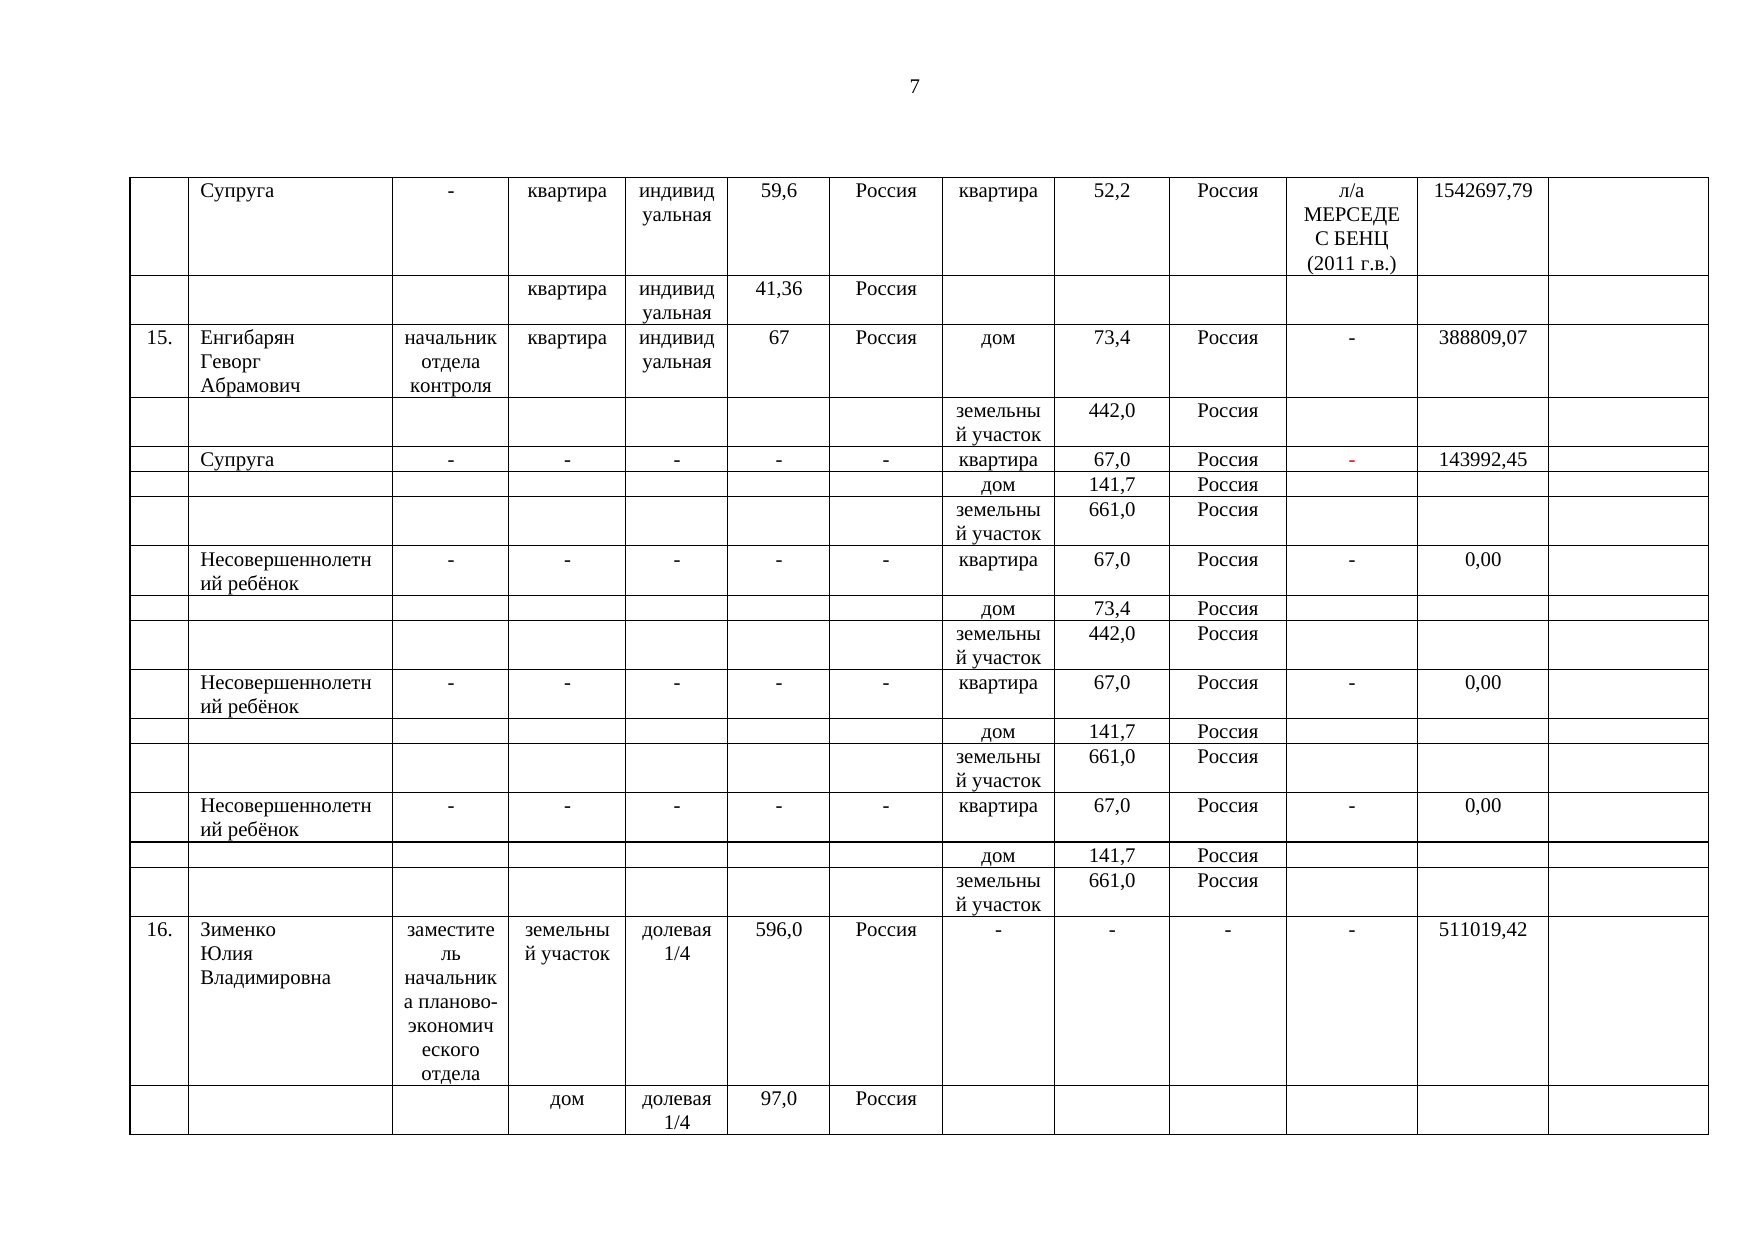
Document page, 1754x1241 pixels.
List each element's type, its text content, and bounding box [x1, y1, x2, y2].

table_cell - [830, 447, 942, 471]
table_cell земельный участок [943, 398, 1054, 446]
table_cell 141,7 [1055, 719, 1169, 743]
table_cell 67,0 [1055, 546, 1169, 594]
table_cell - [1287, 917, 1417, 1085]
table_cell [626, 868, 727, 916]
table_cell [131, 868, 188, 916]
table_cell 59,6 [728, 178, 829, 274]
table_cell [1549, 917, 1708, 1085]
table_cell [1549, 719, 1708, 743]
table_cell Россия [1170, 546, 1286, 594]
table_cell - [393, 793, 508, 841]
table_cell - [1287, 546, 1417, 594]
table_cell - [728, 670, 829, 718]
table_cell [393, 472, 508, 496]
table_cell Россия [1170, 843, 1286, 867]
table_cell - [943, 917, 1054, 1085]
table_cell [131, 546, 188, 594]
table_cell [1418, 744, 1548, 792]
table_cell - [830, 546, 942, 594]
table_cell Россия [1170, 670, 1286, 718]
table_cell [830, 398, 942, 446]
table_cell [131, 744, 188, 792]
table_cell 52,2 [1055, 178, 1169, 274]
table_cell индивидуальная [626, 276, 727, 324]
table_cell индивидуальная [626, 178, 727, 274]
table_cell квартира [943, 178, 1054, 274]
table_cell [1549, 1086, 1708, 1134]
table_cell 442,0 [1055, 621, 1169, 669]
table_cell Россия [1170, 325, 1286, 397]
table_cell - [1170, 917, 1286, 1085]
table_cell [1549, 546, 1708, 594]
table_cell [728, 744, 829, 792]
table_cell квартира [943, 793, 1054, 841]
table_cell [728, 497, 829, 545]
table_cell [1287, 472, 1417, 496]
table_cell Несовершеннолетний ребёнок [189, 546, 392, 594]
table_cell дом [943, 719, 1054, 743]
table_cell Россия [830, 178, 942, 274]
table_cell долевая 1/4 [626, 917, 727, 1085]
table_cell 661,0 [1055, 744, 1169, 792]
table_cell индивидуальная [626, 325, 727, 397]
table_cell [1170, 1086, 1286, 1134]
table_cell 67 [728, 325, 829, 397]
table_cell 15. [131, 325, 188, 397]
table_cell [509, 398, 625, 446]
table_cell [1418, 398, 1548, 446]
table_cell дом [943, 596, 1054, 620]
table_cell [830, 621, 942, 669]
table_cell [1549, 472, 1708, 496]
table_cell [189, 744, 392, 792]
table_cell [626, 596, 727, 620]
table_cell [1418, 596, 1548, 620]
table_cell [131, 621, 188, 669]
table_cell Россия [1170, 447, 1286, 471]
table_cell [189, 621, 392, 669]
table_cell - [509, 447, 625, 471]
table_cell [830, 868, 942, 916]
table_cell [189, 719, 392, 743]
table_cell Енгибарян Геворг Абрамович [189, 325, 392, 397]
table_cell земельный участок [509, 917, 625, 1085]
table_cell [1055, 276, 1169, 324]
table_cell [626, 744, 727, 792]
table_cell [626, 621, 727, 669]
table_cell [509, 472, 625, 496]
table_cell 41,36 [728, 276, 829, 324]
table_cell 661,0 [1055, 497, 1169, 545]
table_cell 596,0 [728, 917, 829, 1085]
table_cell [509, 719, 625, 743]
table_cell Россия [1170, 596, 1286, 620]
table_cell [1287, 276, 1417, 324]
table_cell [189, 398, 392, 446]
table_cell - [509, 546, 625, 594]
table_cell [626, 719, 727, 743]
table_cell л/а МЕРСЕДЕС БЕНЦ (2011 г.в.) [1287, 178, 1417, 274]
table_cell квартира [509, 276, 625, 324]
table_cell [1549, 621, 1708, 669]
table_cell [1287, 719, 1417, 743]
table_cell [1549, 596, 1708, 620]
table_cell 73,4 [1055, 325, 1169, 397]
table_cell [131, 793, 188, 841]
table_cell [728, 868, 829, 916]
table_cell дом [943, 843, 1054, 867]
table_cell квартира [509, 325, 625, 397]
table_cell - [1287, 325, 1417, 397]
table_cell - [509, 793, 625, 841]
table_cell земельный участок [943, 868, 1054, 916]
table_cell [1418, 868, 1548, 916]
table_cell [1287, 868, 1417, 916]
table_cell Зименко Юлия Владимировна [189, 917, 392, 1085]
table_cell Несовершеннолетний ребёнок [189, 793, 392, 841]
table_cell - [728, 546, 829, 594]
table_cell [131, 178, 188, 274]
table_cell 388809,07 [1418, 325, 1548, 397]
table_cell [1549, 868, 1708, 916]
table_cell [626, 497, 727, 545]
table_cell [131, 1086, 188, 1134]
table_cell Супруга [189, 178, 392, 274]
table_cell [1418, 1086, 1548, 1134]
table_cell 97,0 [728, 1086, 829, 1134]
table_cell [1287, 744, 1417, 792]
table_cell 67,0 [1055, 670, 1169, 718]
table_cell [1055, 1086, 1169, 1134]
table_cell [189, 596, 392, 620]
table_cell земельный участок [943, 497, 1054, 545]
table_cell 0,00 [1418, 546, 1548, 594]
table_cell Россия [1170, 178, 1286, 274]
table_cell [131, 843, 188, 867]
table_cell [131, 447, 188, 471]
table_cell [131, 596, 188, 620]
table_cell квартира [943, 447, 1054, 471]
table_cell - [830, 670, 942, 718]
table_cell [393, 843, 508, 867]
table_cell [830, 843, 942, 867]
table_cell Россия [830, 276, 942, 324]
table_cell - [626, 670, 727, 718]
table_cell [393, 744, 508, 792]
table_cell [1418, 719, 1548, 743]
table_cell [393, 1086, 508, 1134]
table_cell [509, 868, 625, 916]
table_cell - [626, 447, 727, 471]
table_cell [393, 398, 508, 446]
table_cell 143992,45 [1418, 447, 1548, 471]
table_cell 73,4 [1055, 596, 1169, 620]
table_cell [728, 719, 829, 743]
table_cell [393, 719, 508, 743]
table_cell дом [509, 1086, 625, 1134]
table_cell 141,7 [1055, 843, 1169, 867]
table_cell [626, 472, 727, 496]
table_cell [1549, 178, 1708, 274]
table_cell 661,0 [1055, 868, 1169, 916]
table_cell [189, 472, 392, 496]
table_cell [509, 497, 625, 545]
table_cell 0,00 [1418, 670, 1548, 718]
table_cell Россия [1170, 744, 1286, 792]
table_cell [830, 719, 942, 743]
table_cell [728, 596, 829, 620]
table_cell [1549, 793, 1708, 841]
table_cell - [393, 447, 508, 471]
table_cell [1549, 497, 1708, 545]
table_cell [1418, 497, 1548, 545]
table_cell [131, 398, 188, 446]
table_cell [189, 497, 392, 545]
table_cell [131, 497, 188, 545]
table_cell дом [943, 325, 1054, 397]
table_cell [728, 398, 829, 446]
table_cell [830, 497, 942, 545]
table_cell [189, 1086, 392, 1134]
table_cell 0,00 [1418, 793, 1548, 841]
table_cell [131, 472, 188, 496]
table_cell 1542697,79 [1418, 178, 1548, 274]
table_cell квартира [509, 178, 625, 274]
table_cell [131, 276, 188, 324]
table_cell - [393, 546, 508, 594]
table_cell 511019,42 [1418, 917, 1548, 1085]
table_cell [1418, 472, 1548, 496]
table_cell 67,0 [1055, 793, 1169, 841]
table_cell [1287, 596, 1417, 620]
table_cell начальник отдела контроля [393, 325, 508, 397]
table_cell [393, 497, 508, 545]
table_cell [1287, 398, 1417, 446]
table_cell [1549, 670, 1708, 718]
table_cell [1170, 276, 1286, 324]
table_cell [509, 744, 625, 792]
table_cell Россия [830, 917, 942, 1085]
table_cell - [728, 793, 829, 841]
table_cell [1418, 843, 1548, 867]
table_cell [131, 719, 188, 743]
table_cell - [1287, 793, 1417, 841]
table_cell [626, 398, 727, 446]
table_cell [943, 276, 1054, 324]
table_cell [1549, 325, 1708, 397]
table_cell земельный участок [943, 621, 1054, 669]
table_cell - [509, 670, 625, 718]
table_cell - [626, 546, 727, 594]
table_cell Россия [1170, 398, 1286, 446]
table_cell [1287, 843, 1417, 867]
table_cell [830, 472, 942, 496]
table_cell Россия [830, 325, 942, 397]
table_cell - [728, 447, 829, 471]
table_cell [393, 621, 508, 669]
table_cell [1287, 1086, 1417, 1134]
table_cell 141,7 [1055, 472, 1169, 496]
table_cell [393, 868, 508, 916]
table_cell Россия [1170, 472, 1286, 496]
table_cell Россия [830, 1086, 942, 1134]
table_cell квартира [943, 670, 1054, 718]
table_cell долевая 1/4 [626, 1086, 727, 1134]
table_cell Россия [1170, 719, 1286, 743]
table_cell - [830, 793, 942, 841]
table_cell Россия [1170, 497, 1286, 545]
table_cell [509, 596, 625, 620]
table_cell Супруга [189, 447, 392, 471]
table_cell [1549, 398, 1708, 446]
table_cell [509, 843, 625, 867]
table_cell - [626, 793, 727, 841]
table_cell [1549, 843, 1708, 867]
table_cell 442,0 [1055, 398, 1169, 446]
table_cell [728, 472, 829, 496]
table_cell [393, 276, 508, 324]
table_cell [509, 621, 625, 669]
table_cell [131, 670, 188, 718]
table_cell [1418, 621, 1548, 669]
table_cell [728, 843, 829, 867]
table_cell - [1287, 670, 1417, 718]
table_cell - [1287, 447, 1417, 471]
table_cell [189, 868, 392, 916]
table_cell [189, 276, 392, 324]
table_cell 16. [131, 917, 188, 1085]
table_cell 67,0 [1055, 447, 1169, 471]
table_cell [1287, 621, 1417, 669]
table_cell квартира [943, 546, 1054, 594]
table_cell [1549, 276, 1708, 324]
table_cell [626, 843, 727, 867]
table_cell [1549, 447, 1708, 471]
table_cell [1418, 276, 1548, 324]
table_cell Россия [1170, 621, 1286, 669]
table_cell дом [943, 472, 1054, 496]
table_cell [1549, 744, 1708, 792]
table_cell [1287, 497, 1417, 545]
table_cell [830, 596, 942, 620]
table_cell [728, 621, 829, 669]
table_cell земельный участок [943, 744, 1054, 792]
table_cell - [393, 178, 508, 274]
table_cell Несовершеннолетний ребёнок [189, 670, 392, 718]
table_cell [393, 596, 508, 620]
table_cell Россия [1170, 793, 1286, 841]
table_cell Россия [1170, 868, 1286, 916]
table_cell [943, 1086, 1054, 1134]
table_cell - [1055, 917, 1169, 1085]
table_cell - [393, 670, 508, 718]
table_cell [189, 843, 392, 867]
table_cell [830, 744, 942, 792]
table_cell заместитель начальника планово-экономического отдела [393, 917, 508, 1085]
